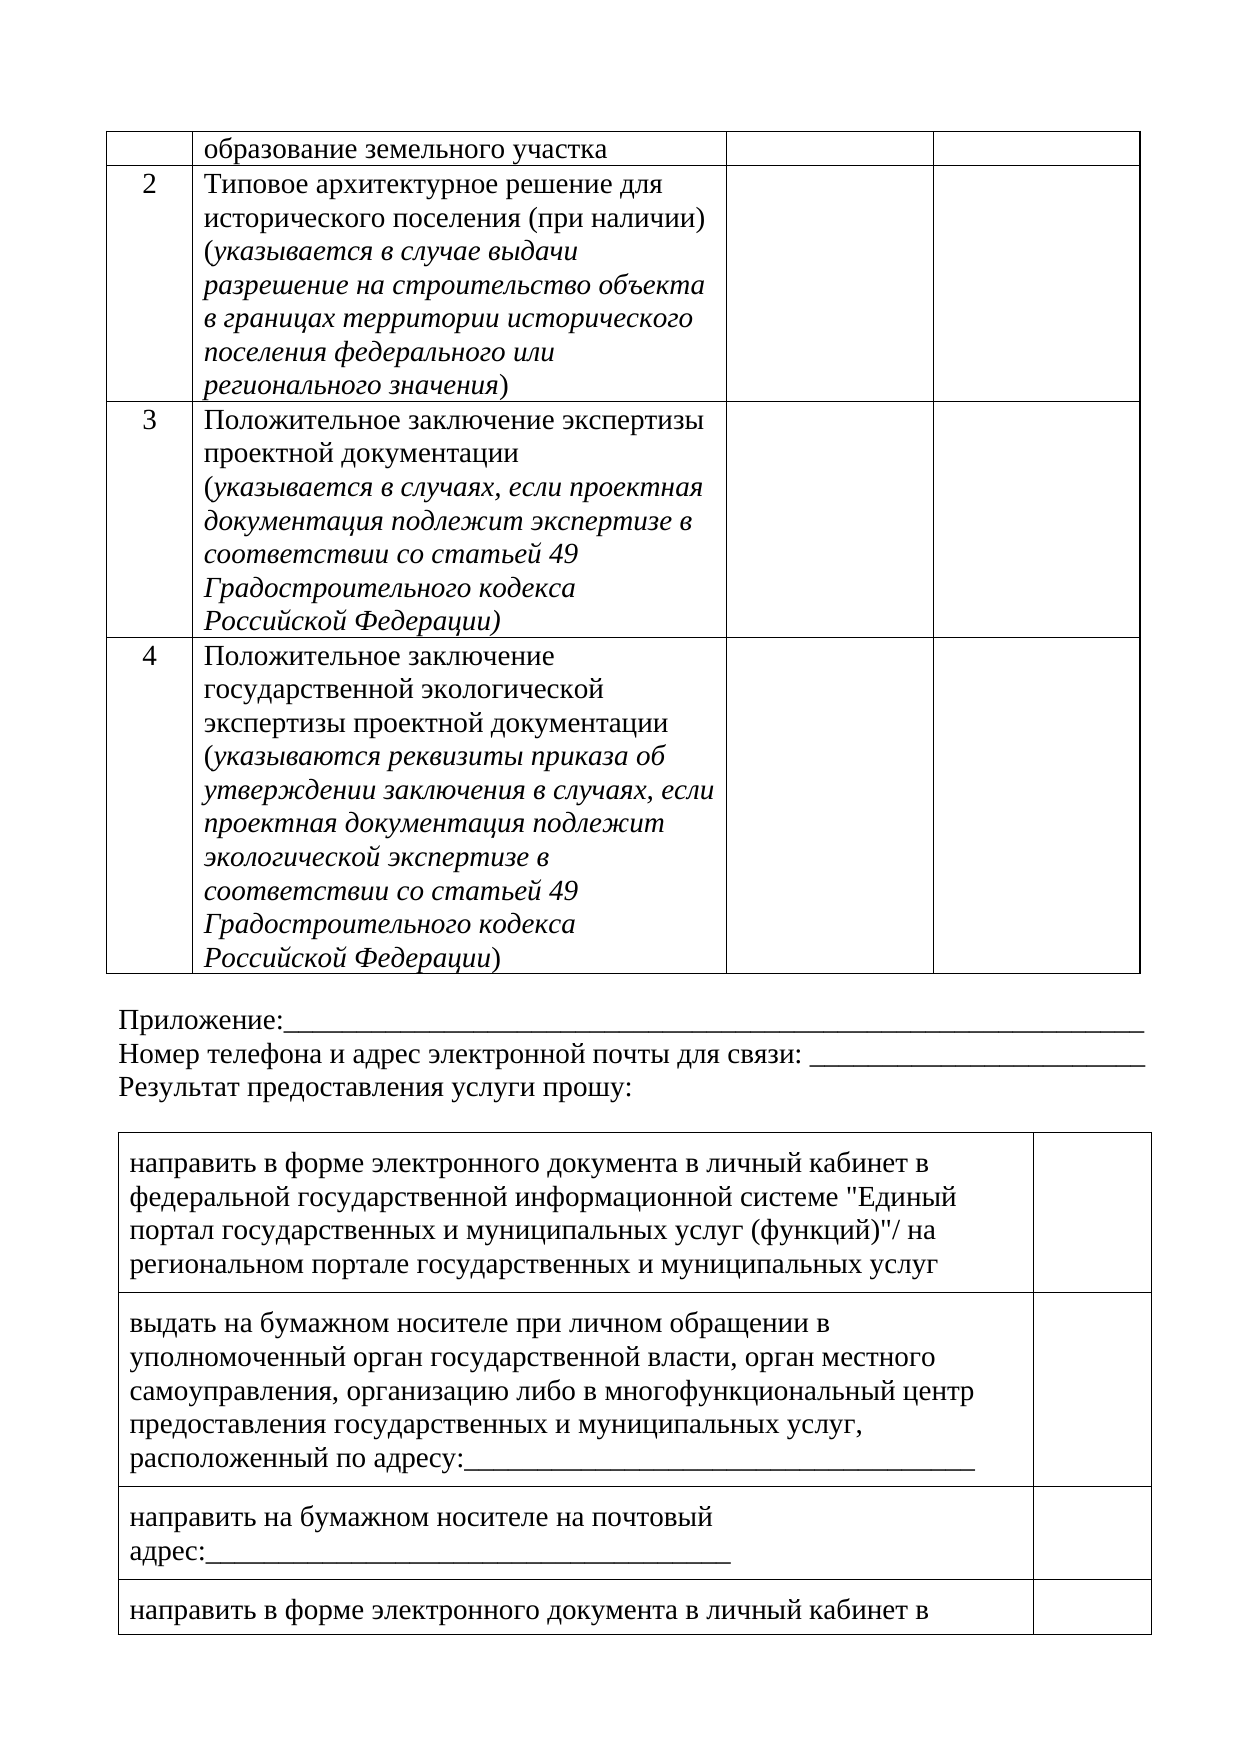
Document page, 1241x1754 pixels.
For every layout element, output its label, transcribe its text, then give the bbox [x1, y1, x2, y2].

table_cell [1034, 1293, 1151, 1486]
table_cell [727, 402, 933, 637]
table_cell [193, 132, 726, 165]
table_cell [934, 402, 1139, 637]
text Номер телефона и адрес электронной почты для связи: _______________________ [118, 1036, 1152, 1069]
table_cell выдать на бумажном носителе при личном обращении в уполномоченный орган государственной власти, орган местного самоуправления, организацию либо в многофункциональный центр предоставления государственных и муниципальных услуг, расположенный по адресу:___________________________________ [119, 1293, 1033, 1486]
table_cell Положительное заключение государственной экологической экспертизы проектной документации (указываются реквизиты приказа об утверждении заключения в случаях, если проектная документация подлежит экологической экспертизе в соответствии со статьей 49 Градостроительного кодекса Российской Федерации) [193, 638, 726, 973]
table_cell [119, 1580, 1033, 1634]
table_cell [934, 132, 1139, 165]
table_cell [934, 166, 1139, 401]
table_cell 2 [107, 166, 192, 401]
table_cell Типовое архитектурное решение для исторического поселения (при наличии) (указывается в случае выдачи разрешение на строительство объекта в границах территории исторического поселения федерального или регионального значения) [193, 166, 726, 401]
text Результат предоставления услуги прошу: [118, 1069, 1152, 1103]
table_cell [1034, 1487, 1151, 1579]
table_cell [727, 166, 933, 401]
text Приложение:___________________________________________________________ [118, 1002, 1152, 1036]
table_cell Положительное заключение экспертизы проектной документации (указывается в случаях, если проектная документация подлежит экспертизе в соответствии со статьей 49 Градостроительного кодекса Российской Федерации) [193, 402, 726, 637]
table_cell [934, 638, 1139, 973]
table_cell направить на бумажном носителе на почтовый адрес:____________________________________ [119, 1487, 1033, 1579]
table_header [1034, 1133, 1151, 1292]
table_header направить в форме электронного документа в личный кабинет в федеральной государственной информационной системе "Единый портал государственных и муниципальных услуг (функций)"/ на региональном портале государственных и муниципальных услуг [119, 1133, 1033, 1292]
table_cell 1 [107, 132, 192, 165]
table_cell [1034, 1580, 1151, 1634]
table_cell 3 [107, 402, 192, 637]
table_cell 4 [107, 638, 192, 973]
table_cell [727, 638, 933, 973]
table_cell [727, 132, 933, 165]
